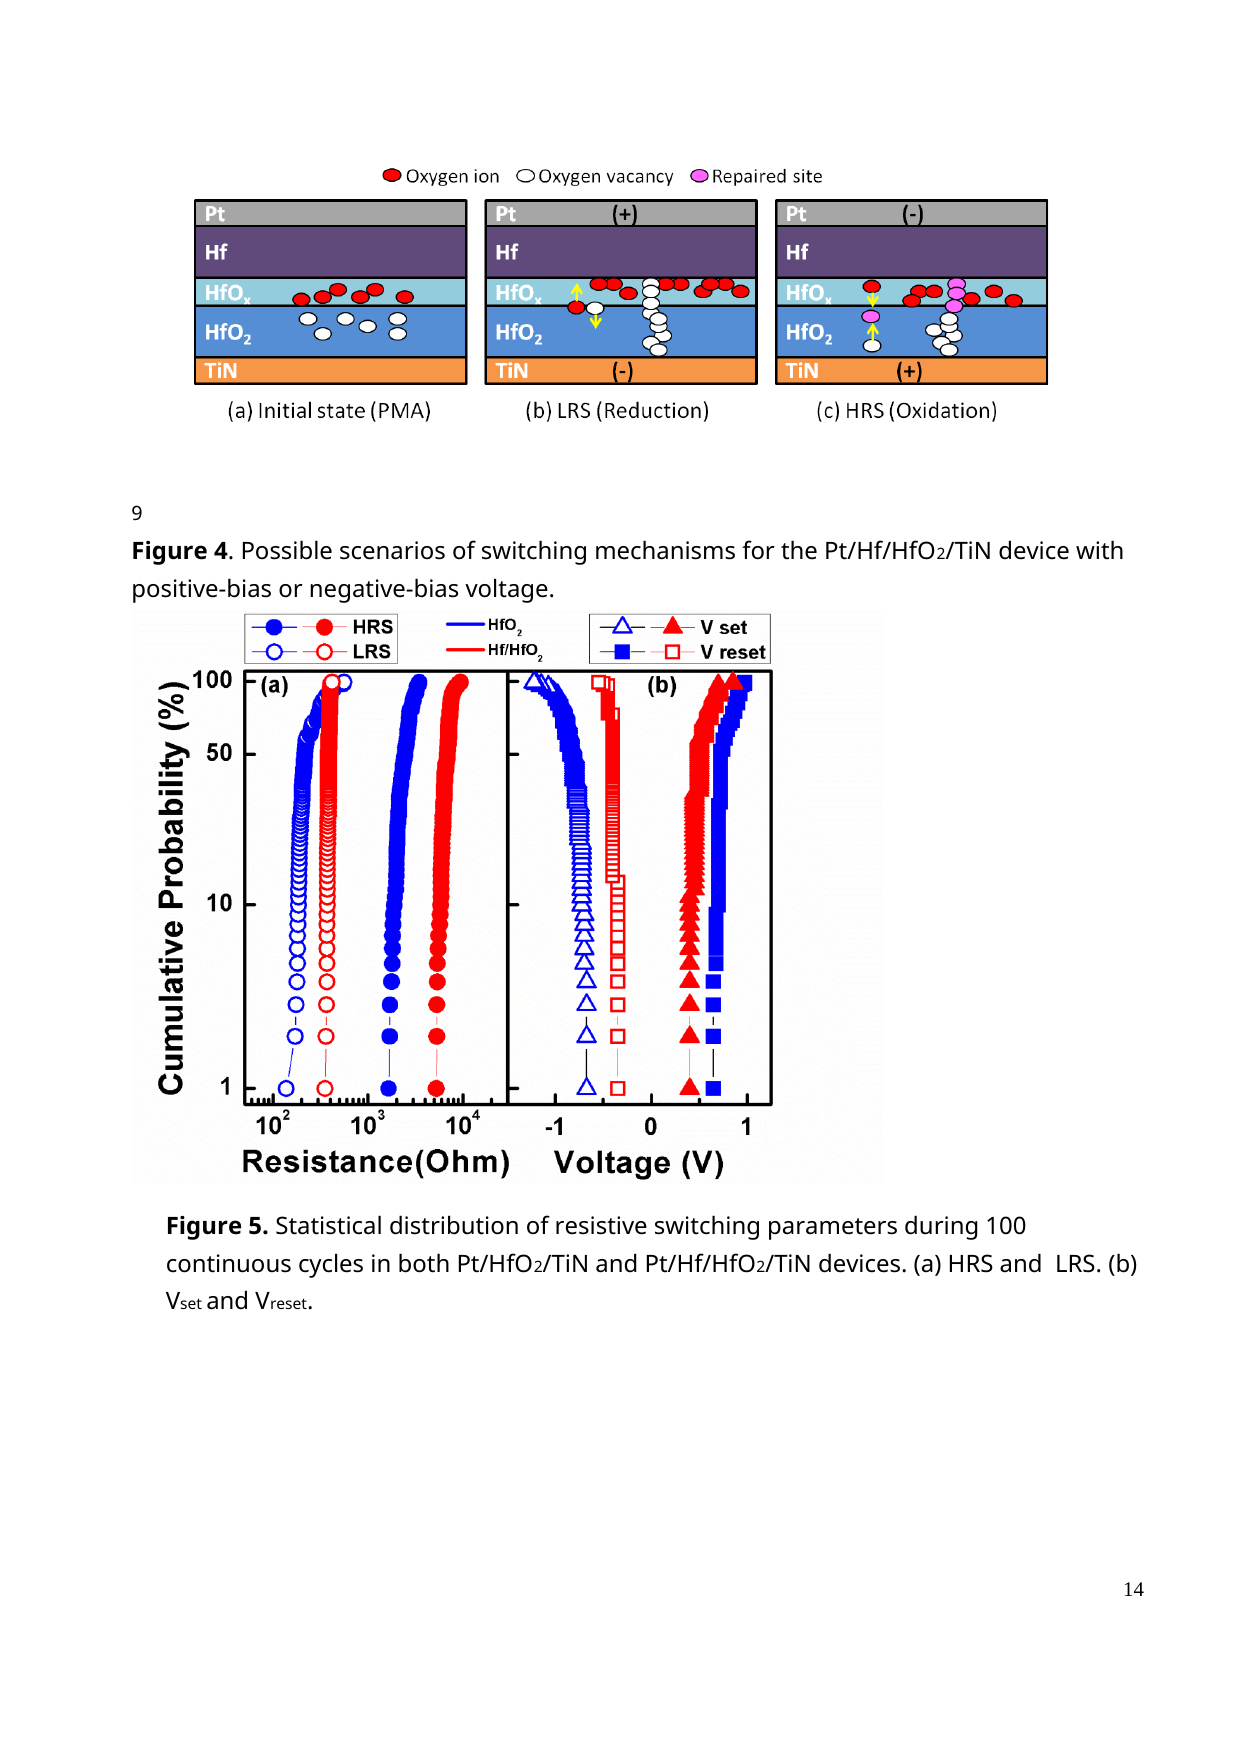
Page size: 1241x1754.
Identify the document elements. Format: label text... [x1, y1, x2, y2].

picture [131, 606, 884, 1184]
text 9 [131, 494, 1144, 532]
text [166, 1207, 1144, 1319]
picture [189, 156, 1049, 458]
